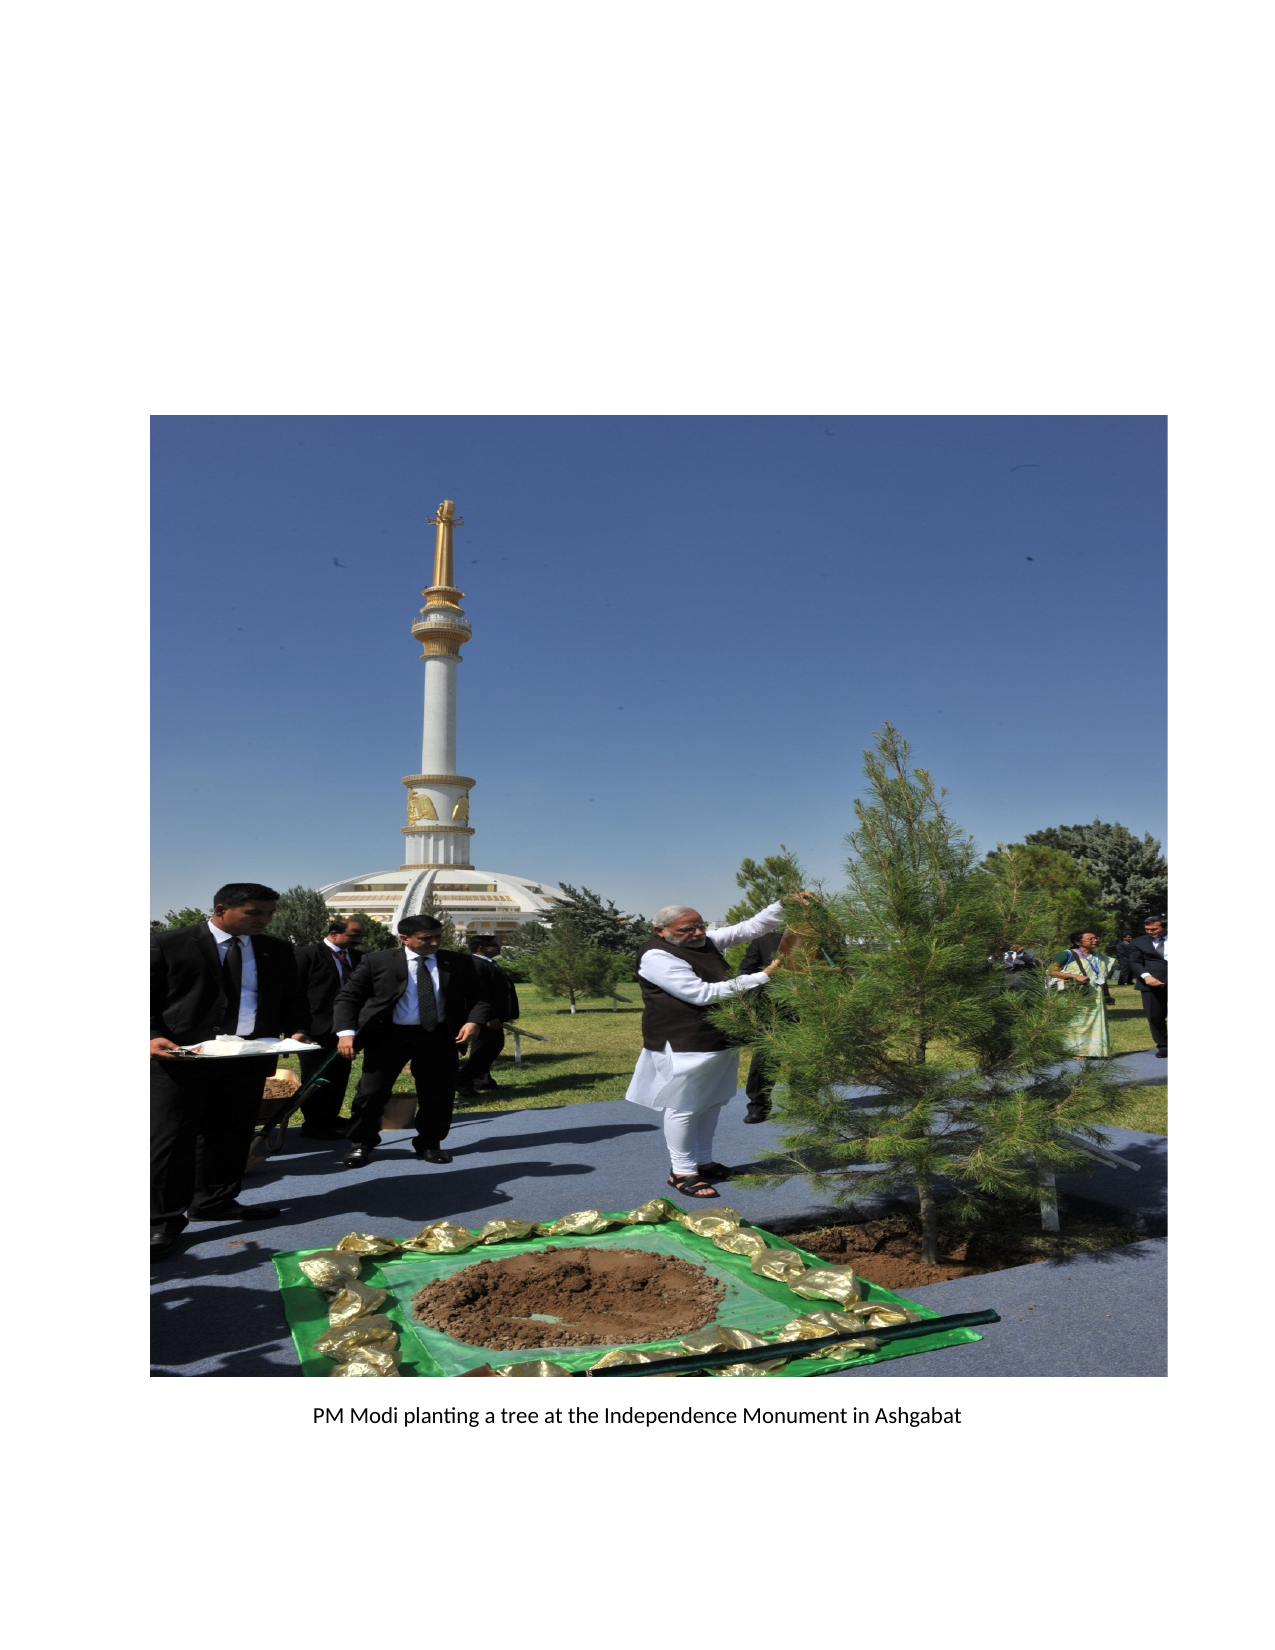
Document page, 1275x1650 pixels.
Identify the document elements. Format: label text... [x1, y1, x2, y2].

text PM Modi planting a tree at the Independence Monument in Ashgabat [150, 1401, 1125, 1429]
picture [150, 415, 1168, 1377]
